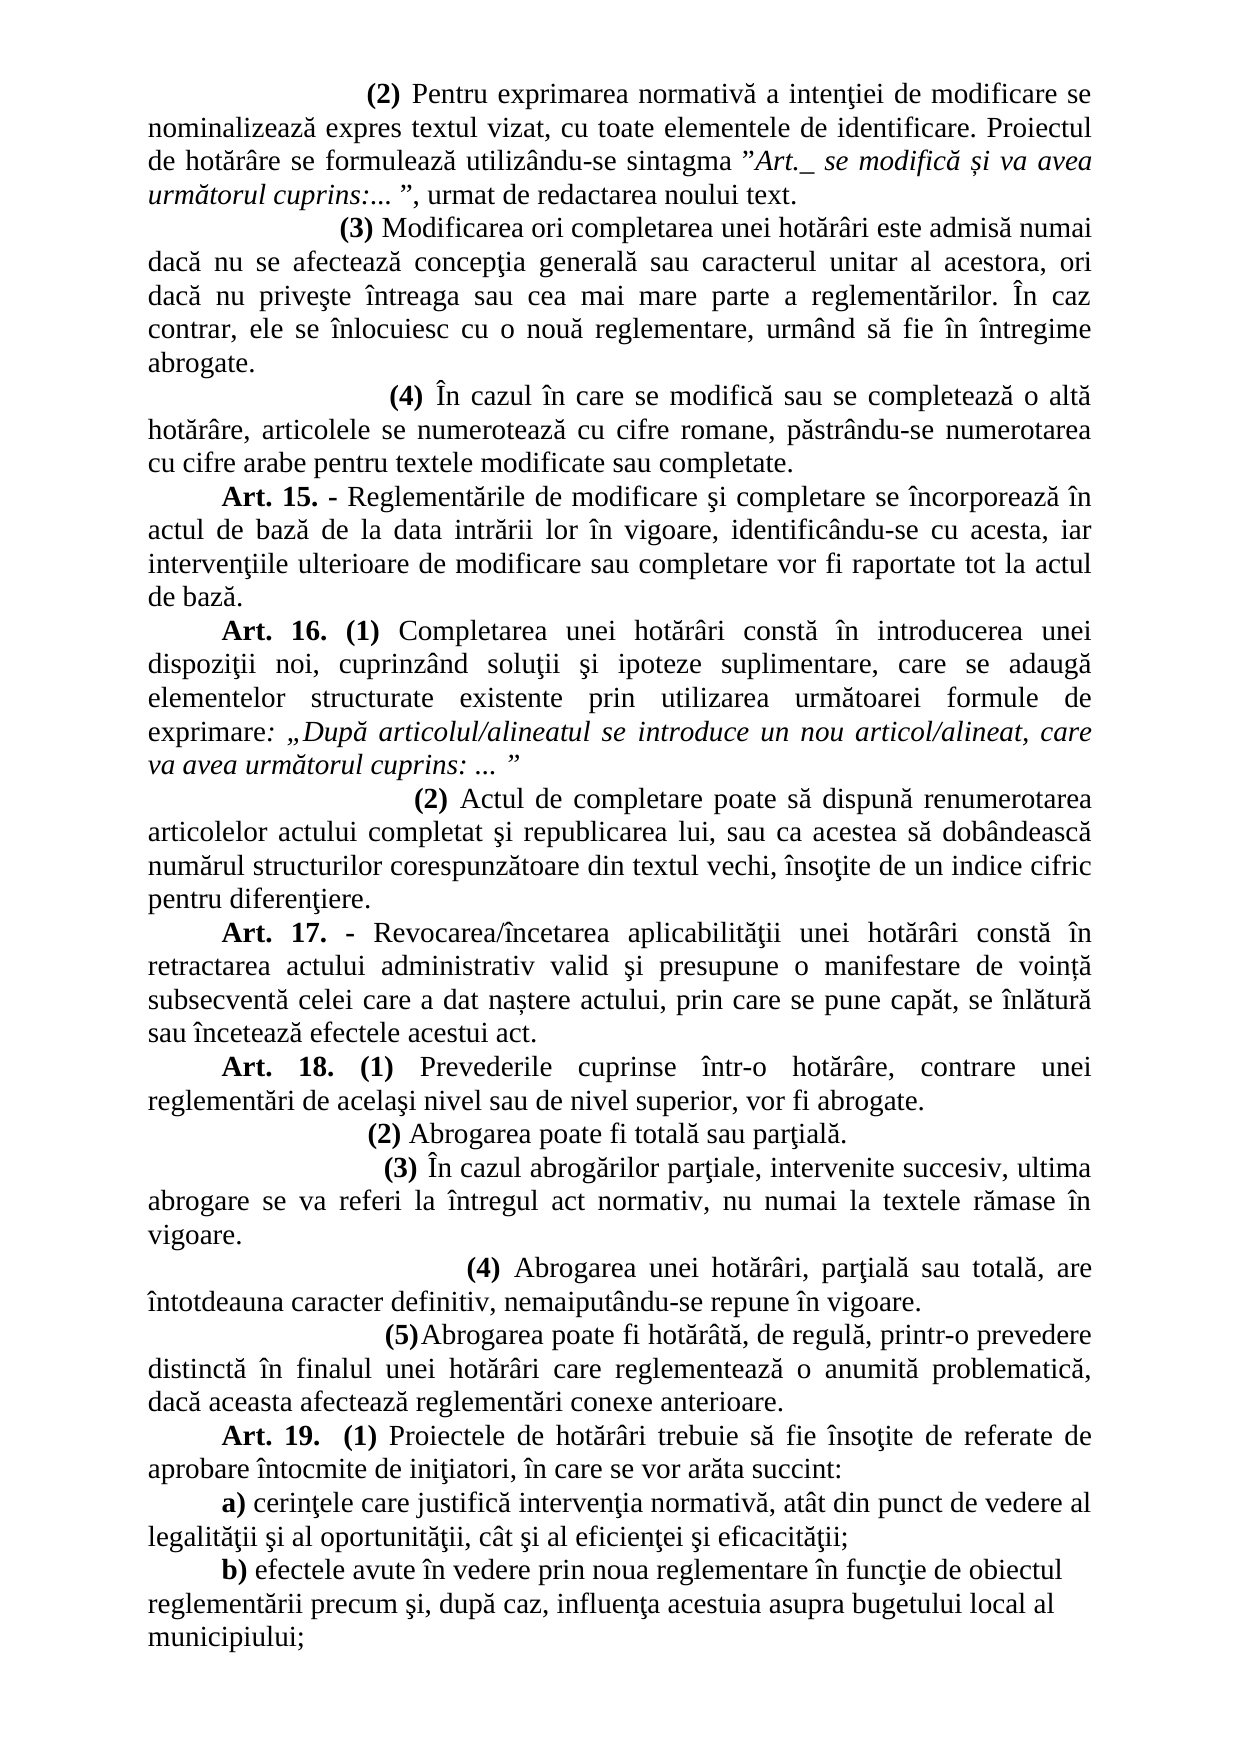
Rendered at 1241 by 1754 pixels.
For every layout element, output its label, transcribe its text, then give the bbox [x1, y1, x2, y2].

text Art. 18. (1) Prevederile cuprinse într-o hotărâre, contrare unei reglementări de acelaşi nivel sau de nivel superior, vor fi abrogate. [148, 1049, 1093, 1116]
text Art. 17. - Revocarea/încetarea aplicabilităţii unei hotărâri constă în retractarea actului administrativ valid şi presupune o manifestare de voință subsecventă celei care a dat naștere actului, prin care se pune capăt, se înlătură sau încetează efectele acestui act. [148, 915, 1093, 1049]
text municipiului; [148, 1619, 1093, 1653]
text (3) În cazul abrogărilor parţiale, intervenite succesiv, ultima abrogare se va referi la întregul act normativ, nu numai la textele rămase în vigoare. [148, 1150, 1093, 1250]
text (2) Actul de completare poate să dispună renumerotarea articolelor actului completat şi republicarea lui, sau ca acestea să dobândească numărul structurilor corespunzătoare din textul vechi, însoţite de un indice cifric pentru diferenţiere. [148, 781, 1093, 915]
text (4) Abrogarea unei hotărâri, parţială sau totală, are întotdeauna caracter definitiv, nemaiputându-se repune în vigoare. [148, 1250, 1093, 1317]
text b) efectele avute în vedere prin noua reglementare în funcţie de obiectul [148, 1552, 1093, 1586]
text (4) În cazul în care se modifică sau se completează o altă hotărâre, articolele se numerotează cu cifre romane, păstrându-se numerotarea cu cifre arabe pentru textele modificate sau completate. [148, 378, 1093, 479]
text (2) Abrogarea poate fi totală sau parţială. [148, 1116, 1093, 1150]
text (2) Pentru exprimarea normativă a intenţiei de modificare se nominalizează expres textul vizat, cu toate elementele de identificare. Proiectul de hotărâre se formulează utilizându-se sintagma ”Art._ se modifică și va avea următorul cuprins:... ”, urmat de redactarea noului text. [148, 76, 1093, 211]
text (3) Modificarea ori completarea unei hotărâri este admisă numai dacă nu se afectează concepţia generală sau caracterul unitar al acestora, ori dacă nu priveşte întreaga sau cea mai mare parte a reglementărilor. În caz contrar, ele se înlocuiesc cu o nouă reglementare, urmând să fie în întregime abrogate. [148, 211, 1093, 378]
text Art. 15. - Reglementările de modificare şi completare se încorporează în actul de bază de la data intrării lor în vigoare, identificându-se cu acesta, iar intervenţiile ulterioare de modificare sau completare vor fi raportate tot la actul de bază. [148, 479, 1093, 613]
text Art. 19. (1) Proiectele de hotărâri trebuie să fie însoţite de referate de aprobare întocmite de iniţiatori, în care se vor arăta succint: [148, 1418, 1093, 1485]
text a) cerinţele care justifică intervenţia normativă, atât din punct de vedere al legalităţii şi al oportunităţii, cât şi al eficienţei şi eficacităţii; [148, 1485, 1093, 1552]
text Art. 16. (1) Completarea unei hotărâri constă în introducerea unei dispoziţii noi, cuprinzând soluţii şi ipoteze suplimentare, care se adaugă elementelor structurate existente prin utilizarea următoarei formule de exprimare: „După articolul/alineatul se introduce un nou articol/alineat, care va avea următorul cuprins: ... ” [148, 613, 1093, 781]
text (5)Abrogarea poate fi hotărâtă, de regulă, printr-o prevedere distinctă în finalul unei hotărâri care reglementează o anumită problematică, dacă aceasta afectează reglementări conexe anterioare. [148, 1317, 1093, 1418]
text reglementării precum şi, după caz, influenţa acestuia asupra bugetului local al [148, 1586, 1093, 1619]
